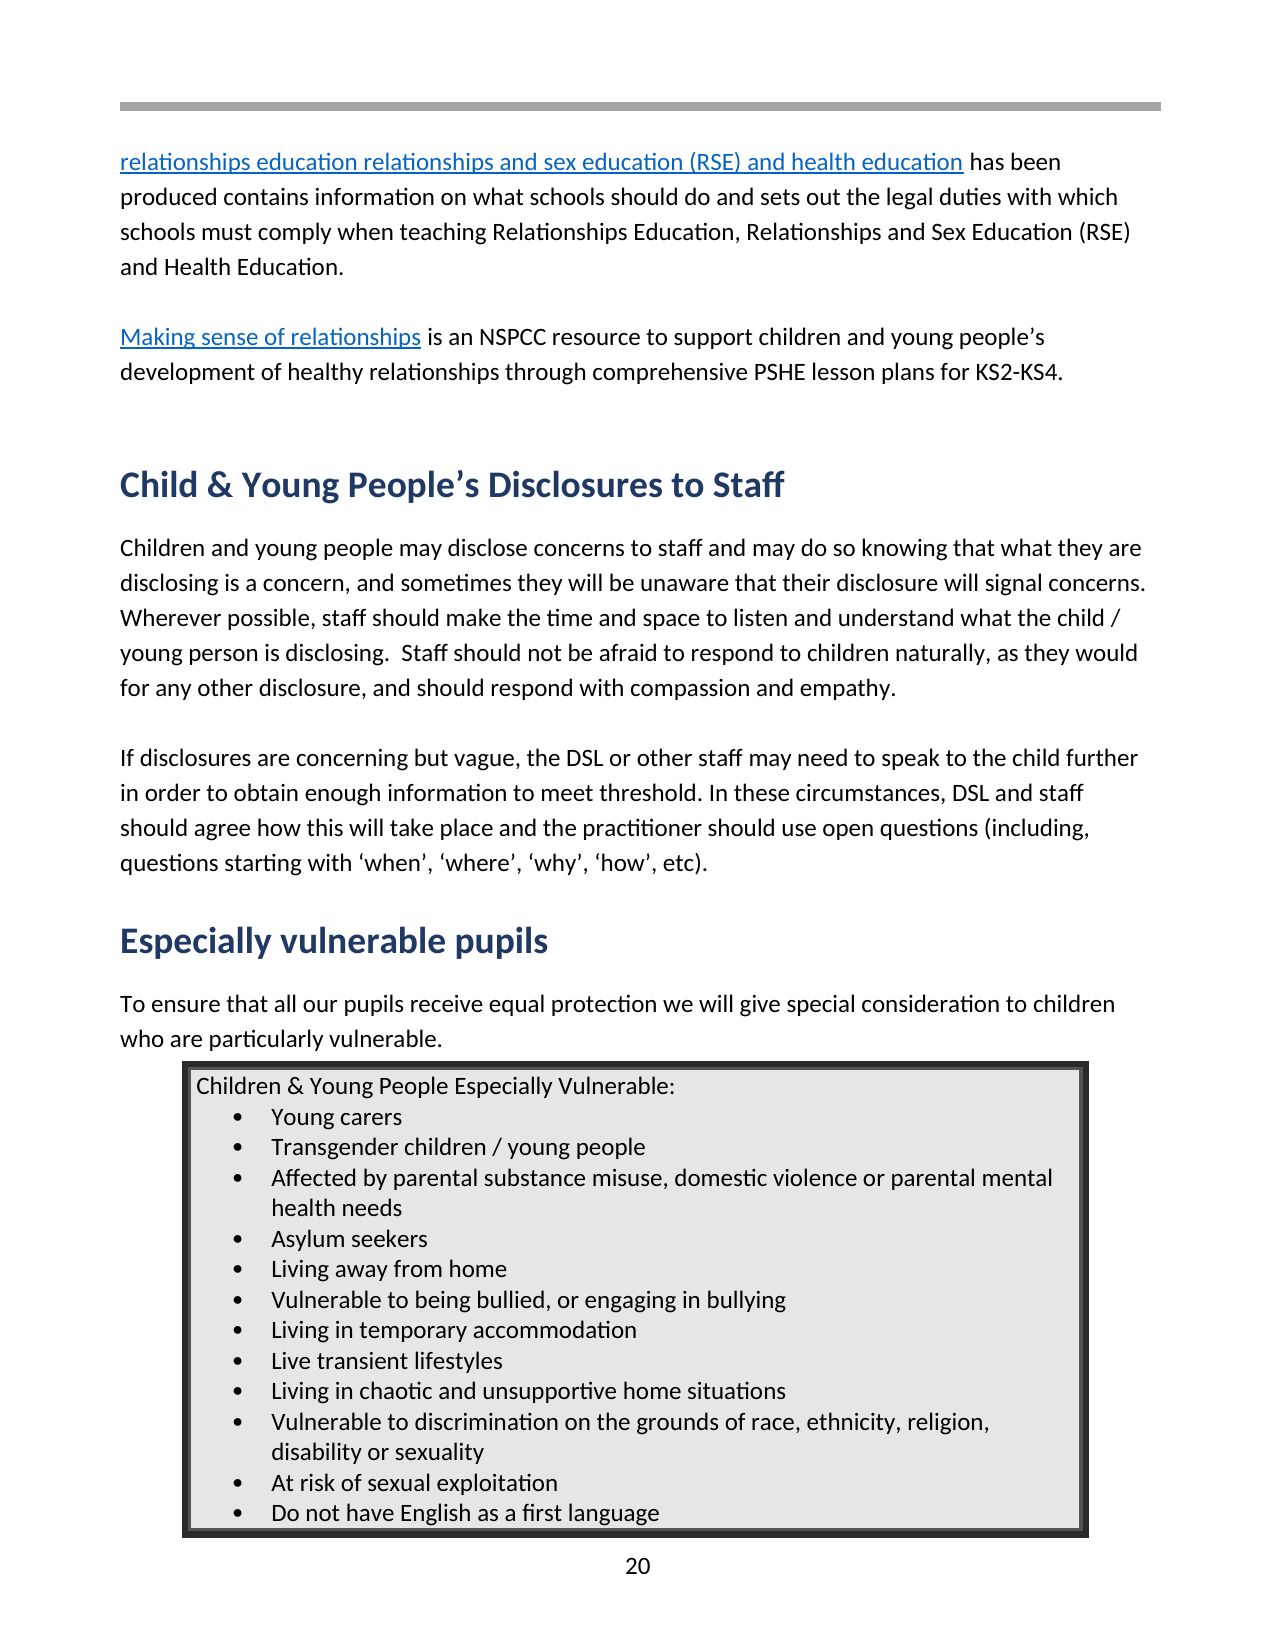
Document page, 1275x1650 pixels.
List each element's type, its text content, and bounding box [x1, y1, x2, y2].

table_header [191, 1070, 1079, 1528]
subtitle Especially vulnerable pupils [120, 917, 1155, 963]
text Children and young people may disclose concerns to staff and may do so knowing that what they are disclosing is a concern, and sometimes they will be unaware that their disclosure will signal concerns. Wherever possible, staff should make the time and space to listen and understand what the child / young person is disclosing. Staff should not be afraid to respond to children naturally, as they would for any other disclosure, and should respond with compassion and empathy. [120, 532, 1155, 702]
text If disclosures are concerning but vague, the DSL or other staff may need to speak to the child further in order to obtain enough information to meet threshold. In these circumstances, DSL and staff should agree how this will take place and the practitioner should use open questions (including, questions starting with ‘when’, ‘where’, ‘why’, ‘how’, etc). [120, 742, 1155, 877]
text To ensure that all our pupils receive equal protection we will give special consideration to children who are particularly vulnerable. [120, 988, 1157, 1053]
subtitle Child & Young People’s Disclosures to Staff [120, 461, 1155, 507]
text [120, 146, 1155, 282]
text Making sense of relationships is an NSPCC resource to support children and young people’s development of healthy relationships through comprehensive PSHE lesson plans for KS2-KS4. [120, 321, 1155, 387]
